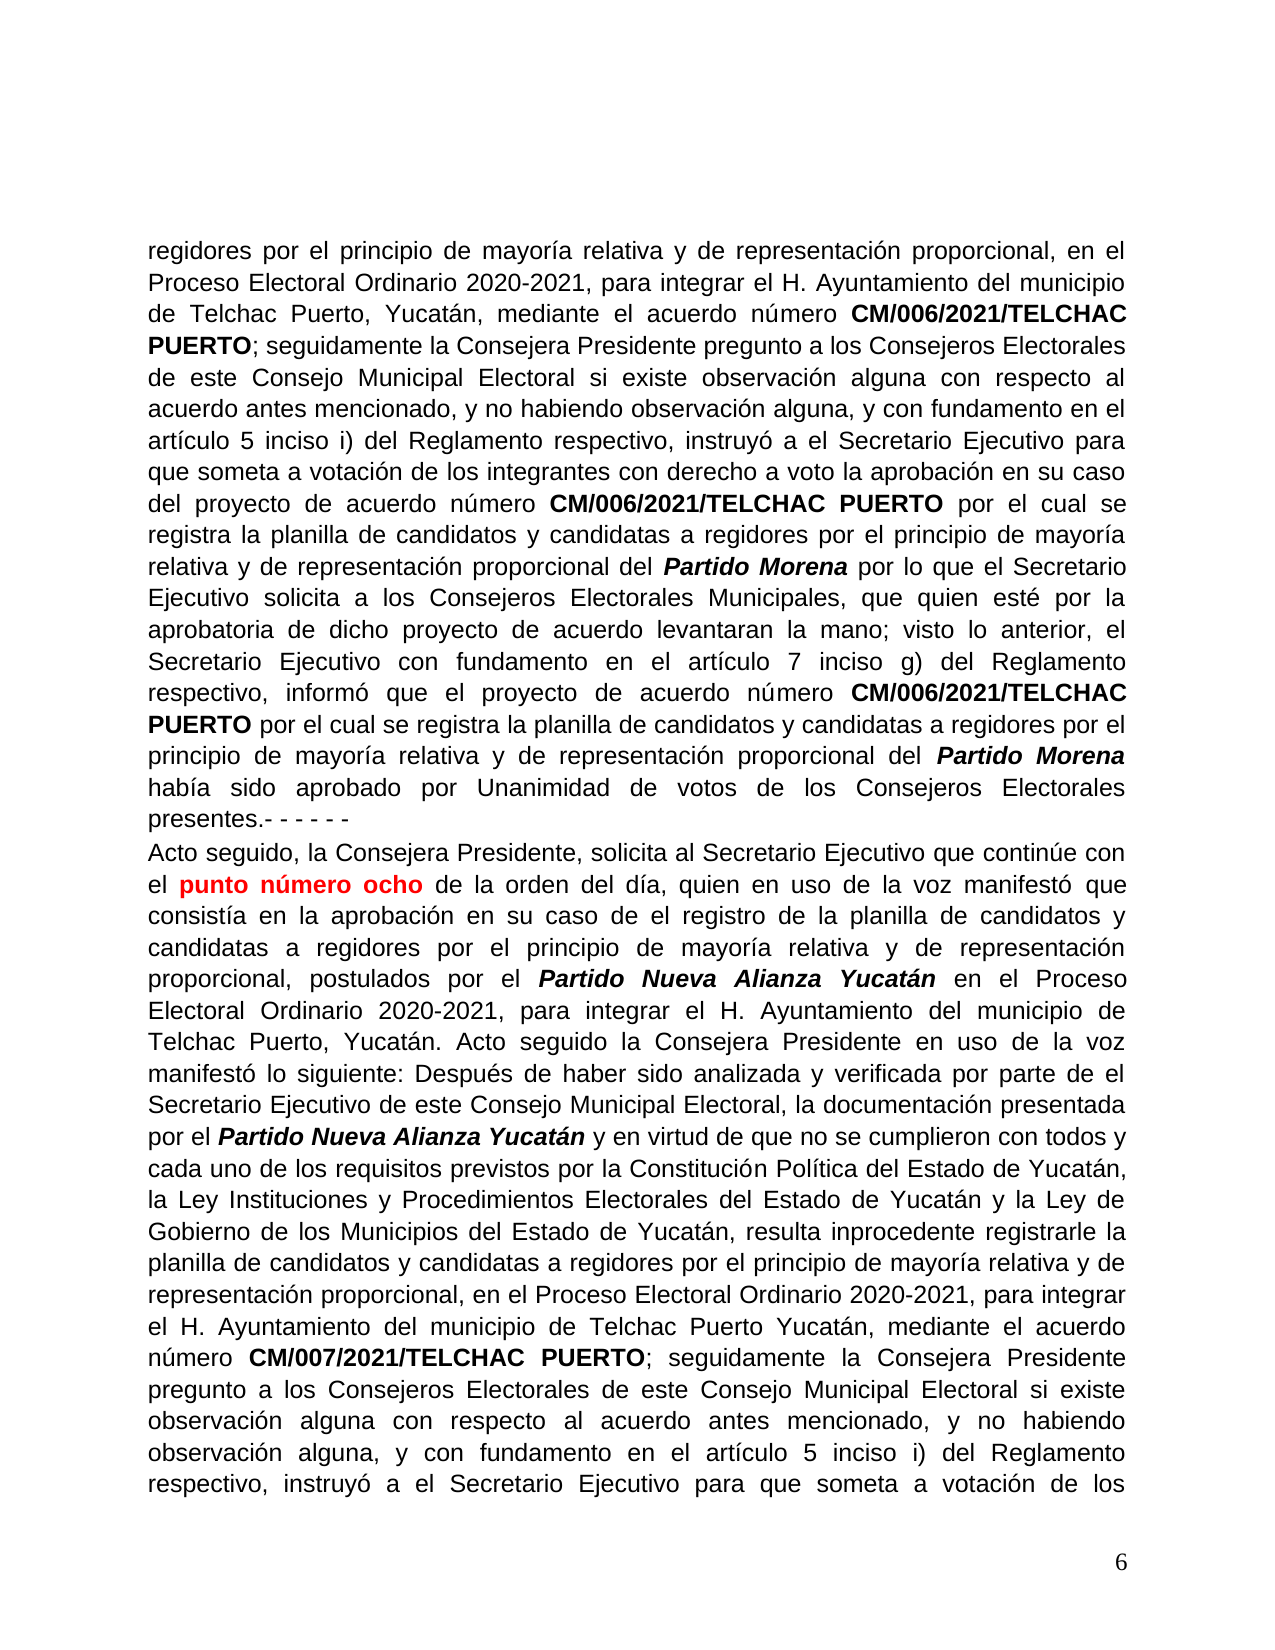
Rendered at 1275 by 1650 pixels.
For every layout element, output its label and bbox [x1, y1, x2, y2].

text [148, 236, 1127, 833]
text [148, 838, 1127, 1498]
